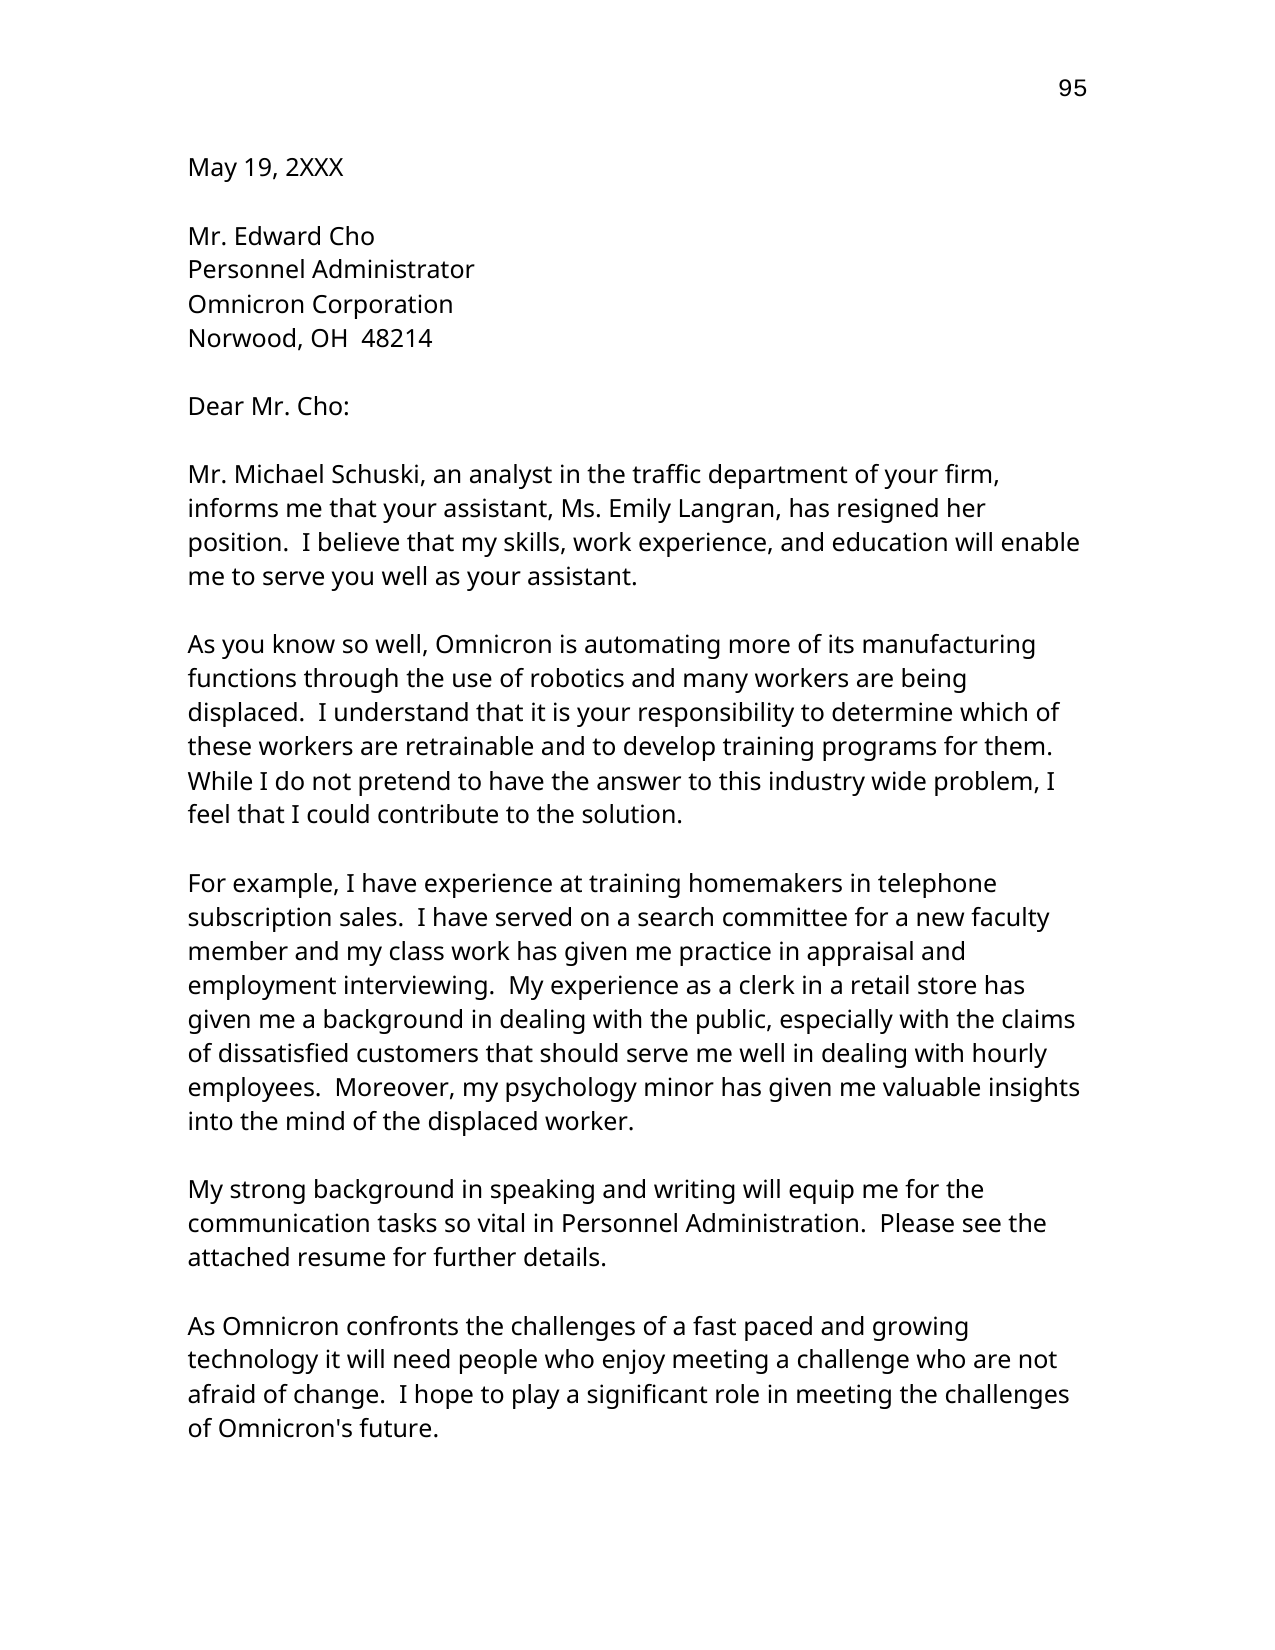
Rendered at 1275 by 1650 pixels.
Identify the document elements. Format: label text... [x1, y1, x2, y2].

text Dear Mr. Cho: [187, 388, 1087, 422]
text Personnel Administrator [187, 252, 1087, 286]
text For example, I have experience at training homemakers in telephone subscription sales. I have served on a search committee for a new faculty member and my class work has given me practice in appraisal and employment interviewing. My experience as a clerk in a retail store has given me a background in dealing with the public, especially with the claims of dissatisfied customers that should serve me well in dealing with hourly employees. Moreover, my psychology minor has given me valuable insights into the mind of the displaced worker. [187, 865, 1087, 1138]
text Mr. Edward Cho [187, 218, 1087, 252]
text As Omnicron confronts the challenges of a fast paced and growing technology it will need people who enjoy meeting a challenge who are not afraid of change. I hope to play a significant role in meeting the challenges of Omnicron's future. [187, 1308, 1087, 1444]
text May 19, 2XXX [187, 150, 1087, 184]
text Omnicron Corporation [187, 286, 1087, 320]
text As you know so well, Omnicron is automating more of its manufacturing functions through the use of robotics and many workers are being displaced. I understand that it is your responsibility to determine which of these workers are retrainable and to develop training programs for them. While I do not pretend to have the answer to this industry wide problem, I feel that I could contribute to the solution. [187, 627, 1087, 831]
text My strong background in speaking and writing will equip me for the communication tasks so vital in Personnel Administration. Please see the attached resume for further details. [187, 1172, 1087, 1274]
text Norwood, OH 48214 [187, 320, 1087, 354]
text Mr. Michael Schuski, an analyst in the traffic department of your firm, informs me that your assistant, Ms. Emily Langran, has resigned her position. I believe that my skills, work experience, and education will enable me to serve you well as your assistant. [187, 457, 1087, 593]
